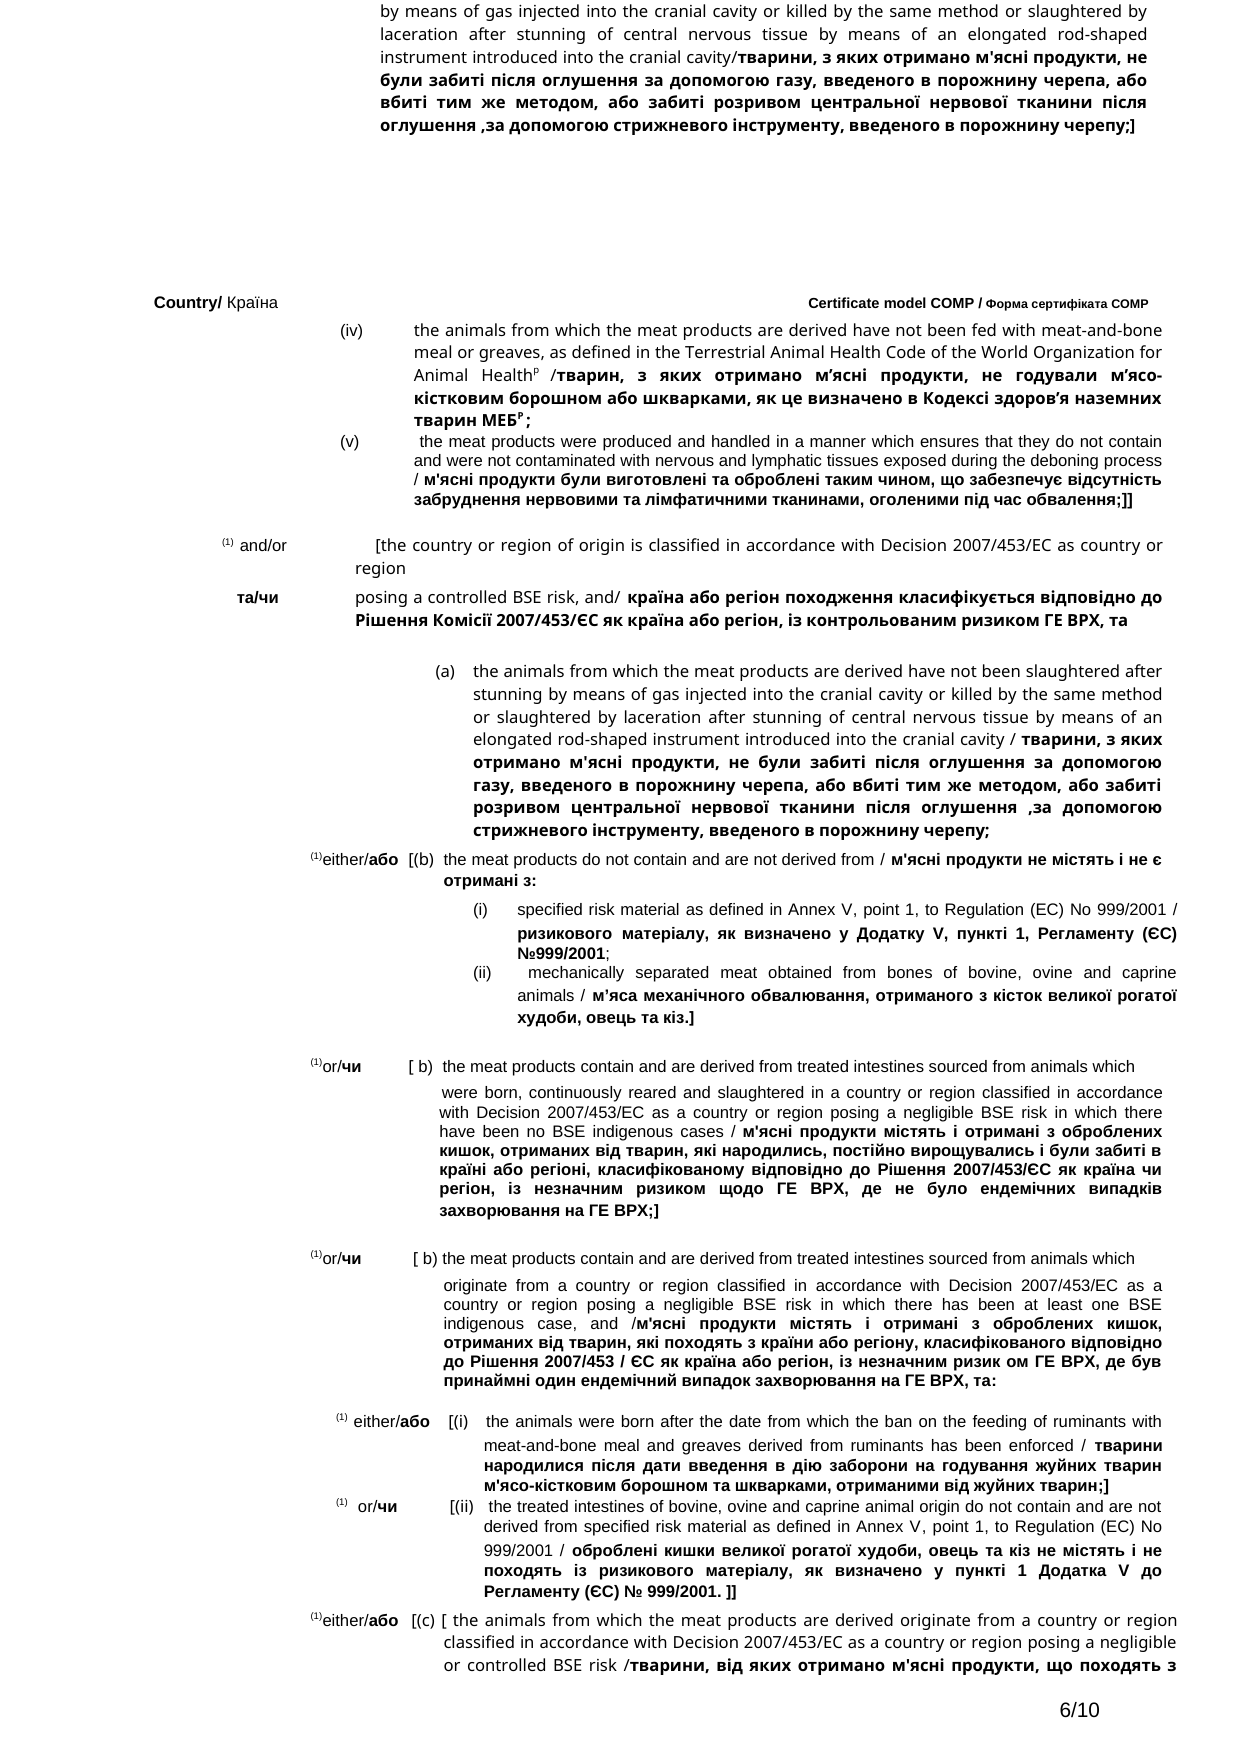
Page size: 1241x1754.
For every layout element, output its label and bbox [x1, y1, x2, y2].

table_cell [144, 0, 1182, 1698]
